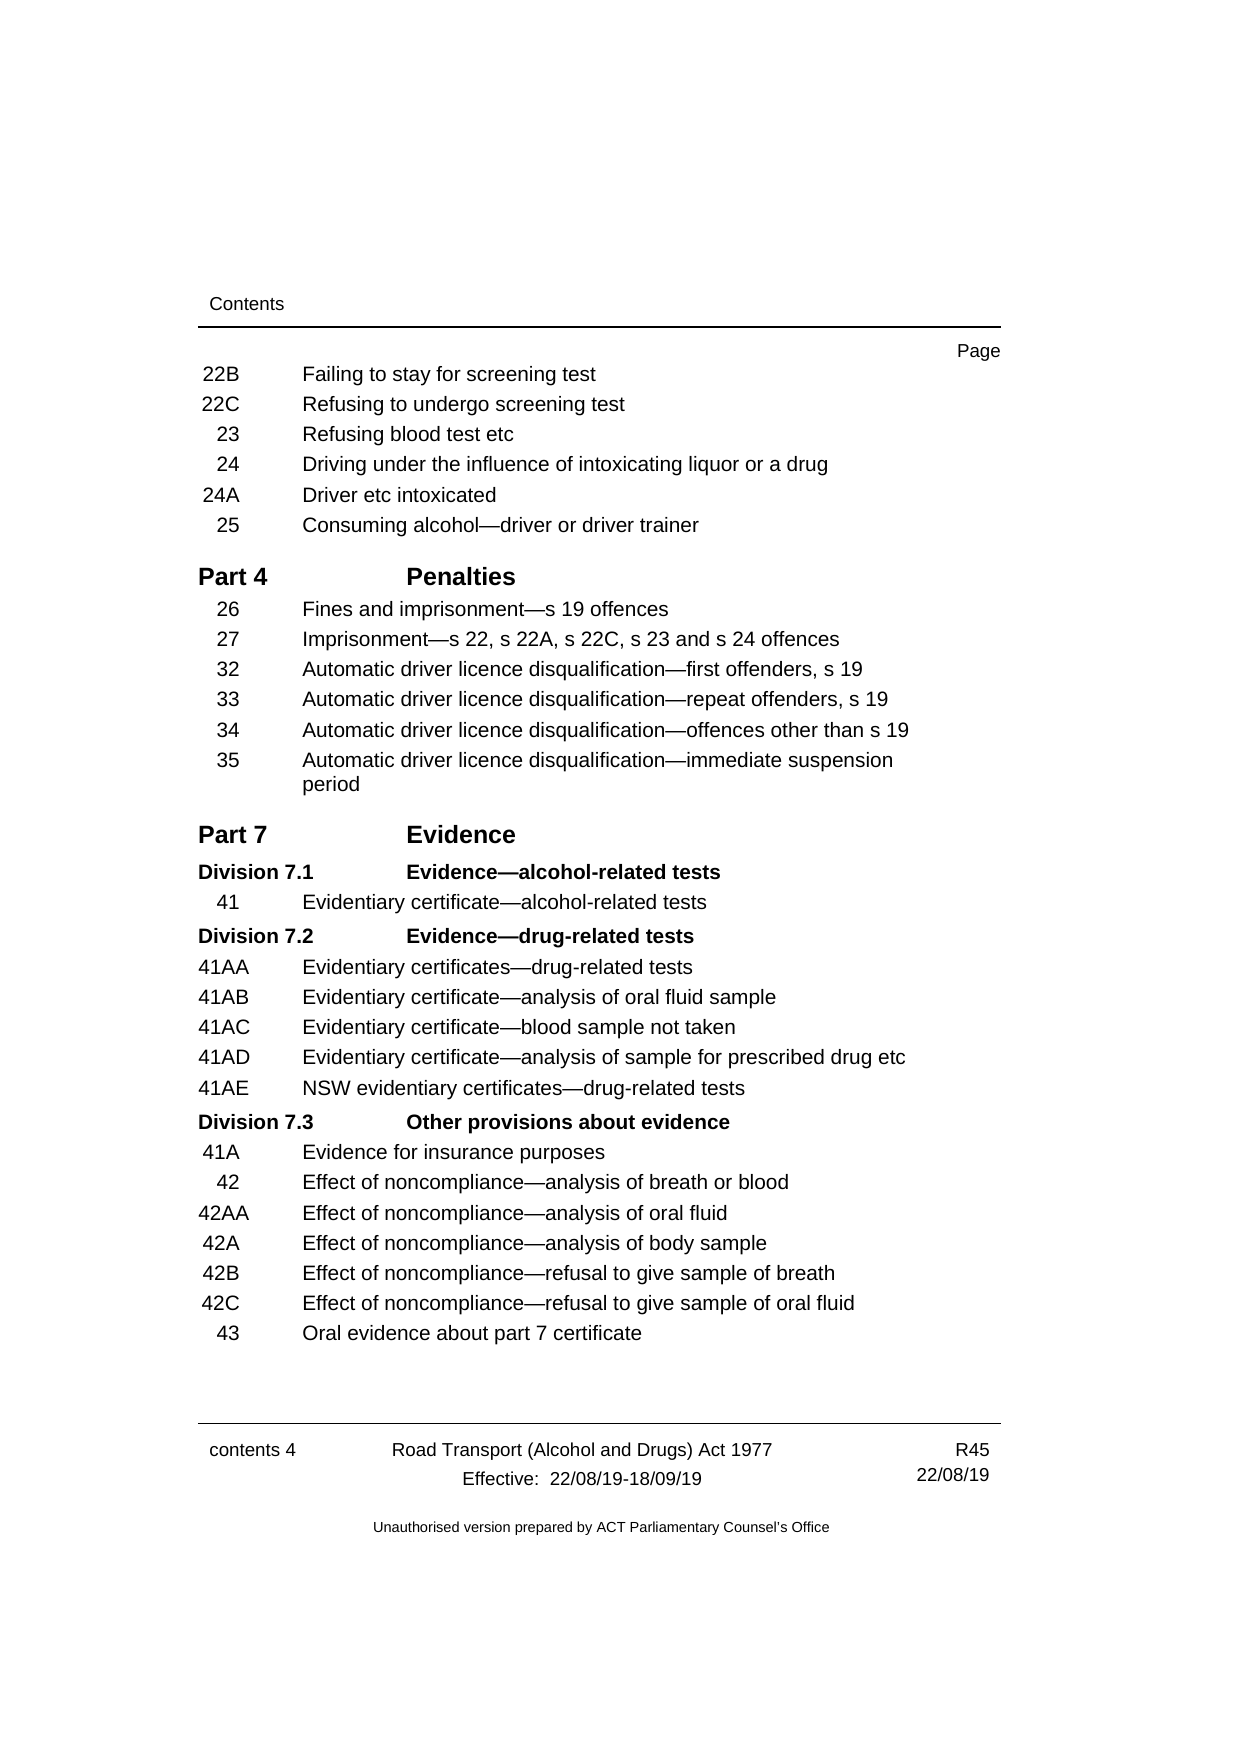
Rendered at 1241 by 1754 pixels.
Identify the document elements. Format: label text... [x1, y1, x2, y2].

text 42B Effect of noncompliance—refusal to give sample of breath 84 [198, 1261, 955, 1285]
text Part 4 Penalties 61 [198, 562, 955, 590]
text 22C Refusing to undergo screening test 56 [198, 392, 955, 416]
text 24 Driving under the influence of intoxicating liquor or a drug 58 [198, 452, 955, 476]
text 42A Effect of noncompliance—analysis of body sample 84 [198, 1231, 955, 1254]
text 27 Imprisonment—s 22, s 22A, s 22C, s 23 and s 24 offences 63 [198, 627, 955, 651]
text 41AC Evidentiary certificate—blood sample not taken 78 [198, 1015, 955, 1039]
text 41AA Evidentiary certificates—drug-related tests 74 [198, 954, 955, 978]
text 41AD Evidentiary certificate—analysis of sample for prescribed drug etc 79 [198, 1045, 955, 1069]
text 35 Automatic driver licence disqualification—immediate suspension period 67 [198, 748, 955, 796]
text 43 Oral evidence about part 7 certificate 85 [198, 1321, 955, 1345]
text Division 7.3 Other provisions about evidence 80 [198, 1110, 955, 1134]
text 24A Driver etc intoxicated 59 [198, 482, 955, 506]
text 42C Effect of noncompliance—refusal to give sample of oral fluid 85 [198, 1291, 955, 1315]
text 23 Refusing blood test etc 57 [198, 422, 955, 446]
text 41AE NSW evidentiary certificates—drug-related tests 80 [198, 1075, 955, 1099]
text 41A Evidence for insurance purposes 80 [198, 1140, 955, 1164]
text 41 Evidentiary certificate—alcohol-related tests 69 [198, 890, 955, 914]
text 33 Automatic driver licence disqualification—repeat offenders, s 19 65 [198, 687, 955, 711]
text 41AB Evidentiary certificate—analysis of oral fluid sample 77 [198, 985, 955, 1009]
text 26 Fines and imprisonment—s 19 offences 61 [198, 597, 955, 621]
text 25 Consuming alcohol—driver or driver trainer 60 [198, 513, 955, 537]
text 22B Failing to stay for screening test 55 [198, 362, 955, 386]
text 34 Automatic driver licence disqualification—offences other than s 19 67 [198, 717, 955, 741]
text 42AA Effect of noncompliance—analysis of oral fluid 83 [198, 1200, 955, 1224]
text Division 7.2 Evidence—drug-related tests 74 [198, 924, 955, 948]
text 42 Effect of noncompliance—analysis of breath or blood 83 [198, 1170, 955, 1194]
text 32 Automatic driver licence disqualification—first offenders, s 19 64 [198, 657, 955, 681]
text Division 7.1 Evidence—alcohol-related tests 69 [198, 860, 955, 884]
text Part 7 Evidence 69 [198, 821, 955, 849]
